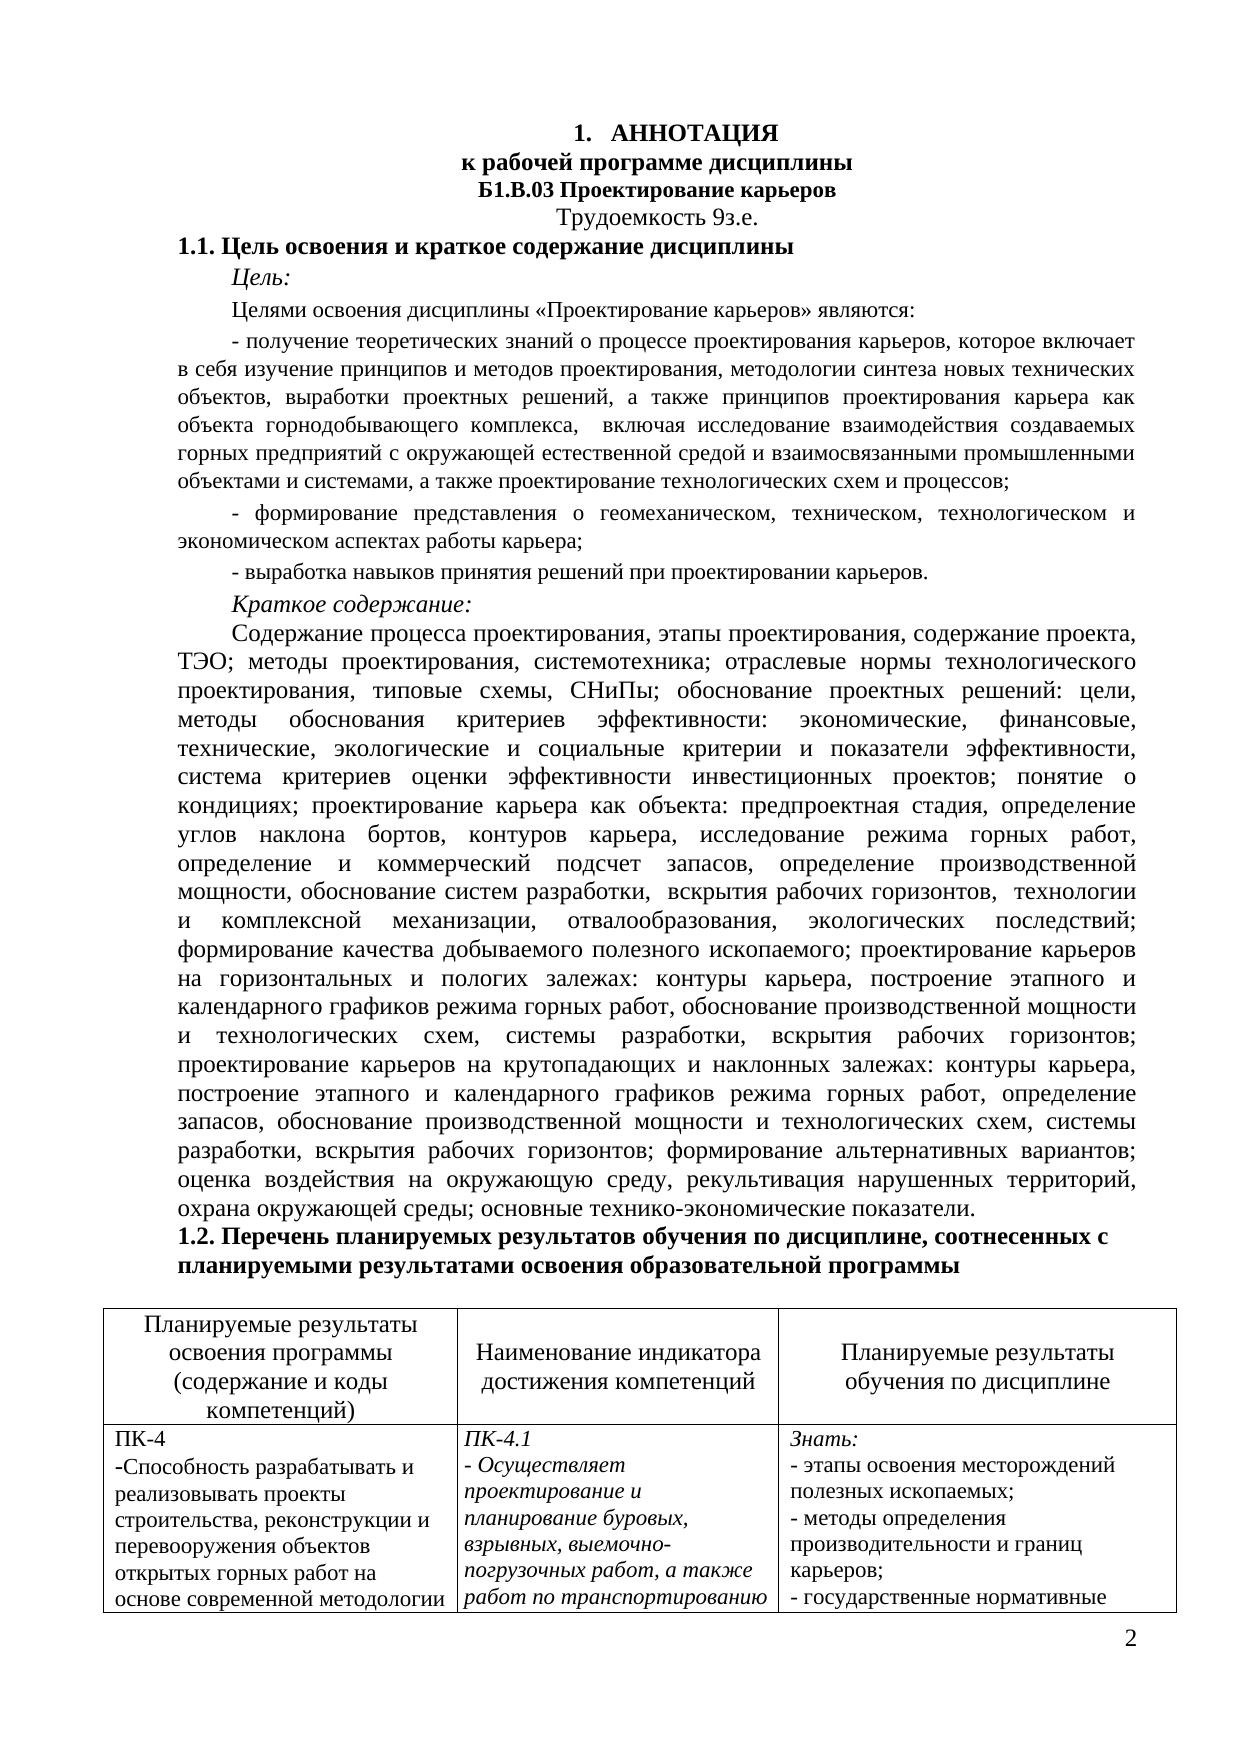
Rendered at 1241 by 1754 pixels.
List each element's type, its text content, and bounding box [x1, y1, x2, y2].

text Б1.В.03 Проектирование карьеров [177, 176, 1137, 202]
text - формирование представления о геомеханическом, техническом, технологическом и экономическом аспектах работы карьера; [177, 498, 1136, 554]
table_header Планируемые результаты обучения по дисциплине [779, 1309, 1176, 1424]
text 1.1. Цель освоения и краткое содержание дисциплины [177, 231, 1137, 259]
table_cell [104, 1425, 457, 1612]
text - получение теоретических знаний о процессе проектирования карьеров, которое включает в себя изучение принципов и методов проектирования, методологии синтеза новых технических объектов, выработки проектных решений, а также принципов проектирования карьера как объекта горнодобывающего комплекса, включая исследование взаимодействия создаваемых горных предприятий с окружающей естественной средой и взаимосвязанными промышленными объектами и системами, а также проектирование технологических схем и процессов; [177, 326, 1136, 494]
list Содержание процесса проектирования, этапы проектирования, содержание проекта, ТЭО; методы проектирования, системотехника; отраслевые нормы технологического проектирования, типовые схемы, СНиПы; обоснование проектных решений: цели, методы обоснования критериев эффективности: экономические, финансовые, технические, экологические и социальные критерии и показатели эффективности, система критериев оценки эффективности инвестиционных проектов; понятие о кондициях; проектирование карьера как объекта: предпроектная стадия, определение углов наклона бортов, контуров карьера, исследование режима горных работ, определение и коммерческий подсчет запасов, определение производственной мощности, обоснование систем разработки, вскрытия рабочих горизонтов, технологии и комплексной механизации, отвалообразования, экологических последствий; формирование качества добываемого полезного ископаемого; проектирование карьеров на горизонтальных и пологих залежах: контуры карьера, построение этапного и календарного графиков режима горных работ, обоснование производственной мощности и технологических схем, системы разработки, вскрытия рабочих горизонтов; проектирование карьеров на крутопадающих и наклонных залежах: контуры карьера, построение этапного и календарного графиков режима горных работ, определение запасов, обоснование производственной мощности и технологических схем, системы разработки, вскрытия рабочих горизонтов; формирование альтернативных вариантов; оценка воздействия на окружающую среду, рекультивация нарушенных территорий, охрана окружающей среды; основные технико-экономические показатели. [177, 618, 1137, 1221]
text Цель: [177, 263, 1136, 291]
text - выработка навыков принятия решений при проектировании карьеров. [177, 557, 1136, 585]
table_header Наименование индикатора достижения компетенций [458, 1309, 778, 1424]
list АННОТАЦИЯ [215, 118, 1137, 147]
text Целями освоения дисциплины «Проектирование карьеров» являются: [177, 294, 1136, 323]
text Краткое содержание: [177, 589, 1136, 618]
text к рабочей программе дисциплины [177, 147, 1137, 176]
table_header Планируемые результаты освоения программы (содержание и коды компетенций) [104, 1309, 457, 1424]
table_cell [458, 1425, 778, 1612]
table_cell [779, 1425, 1176, 1612]
text Трудоемкость 9з.е. [177, 202, 1137, 231]
text 1.2. Перечень планируемых результатов обучения по дисциплине, соотнесенных с планируемыми результатами освоения образовательной программы [177, 1221, 1137, 1279]
